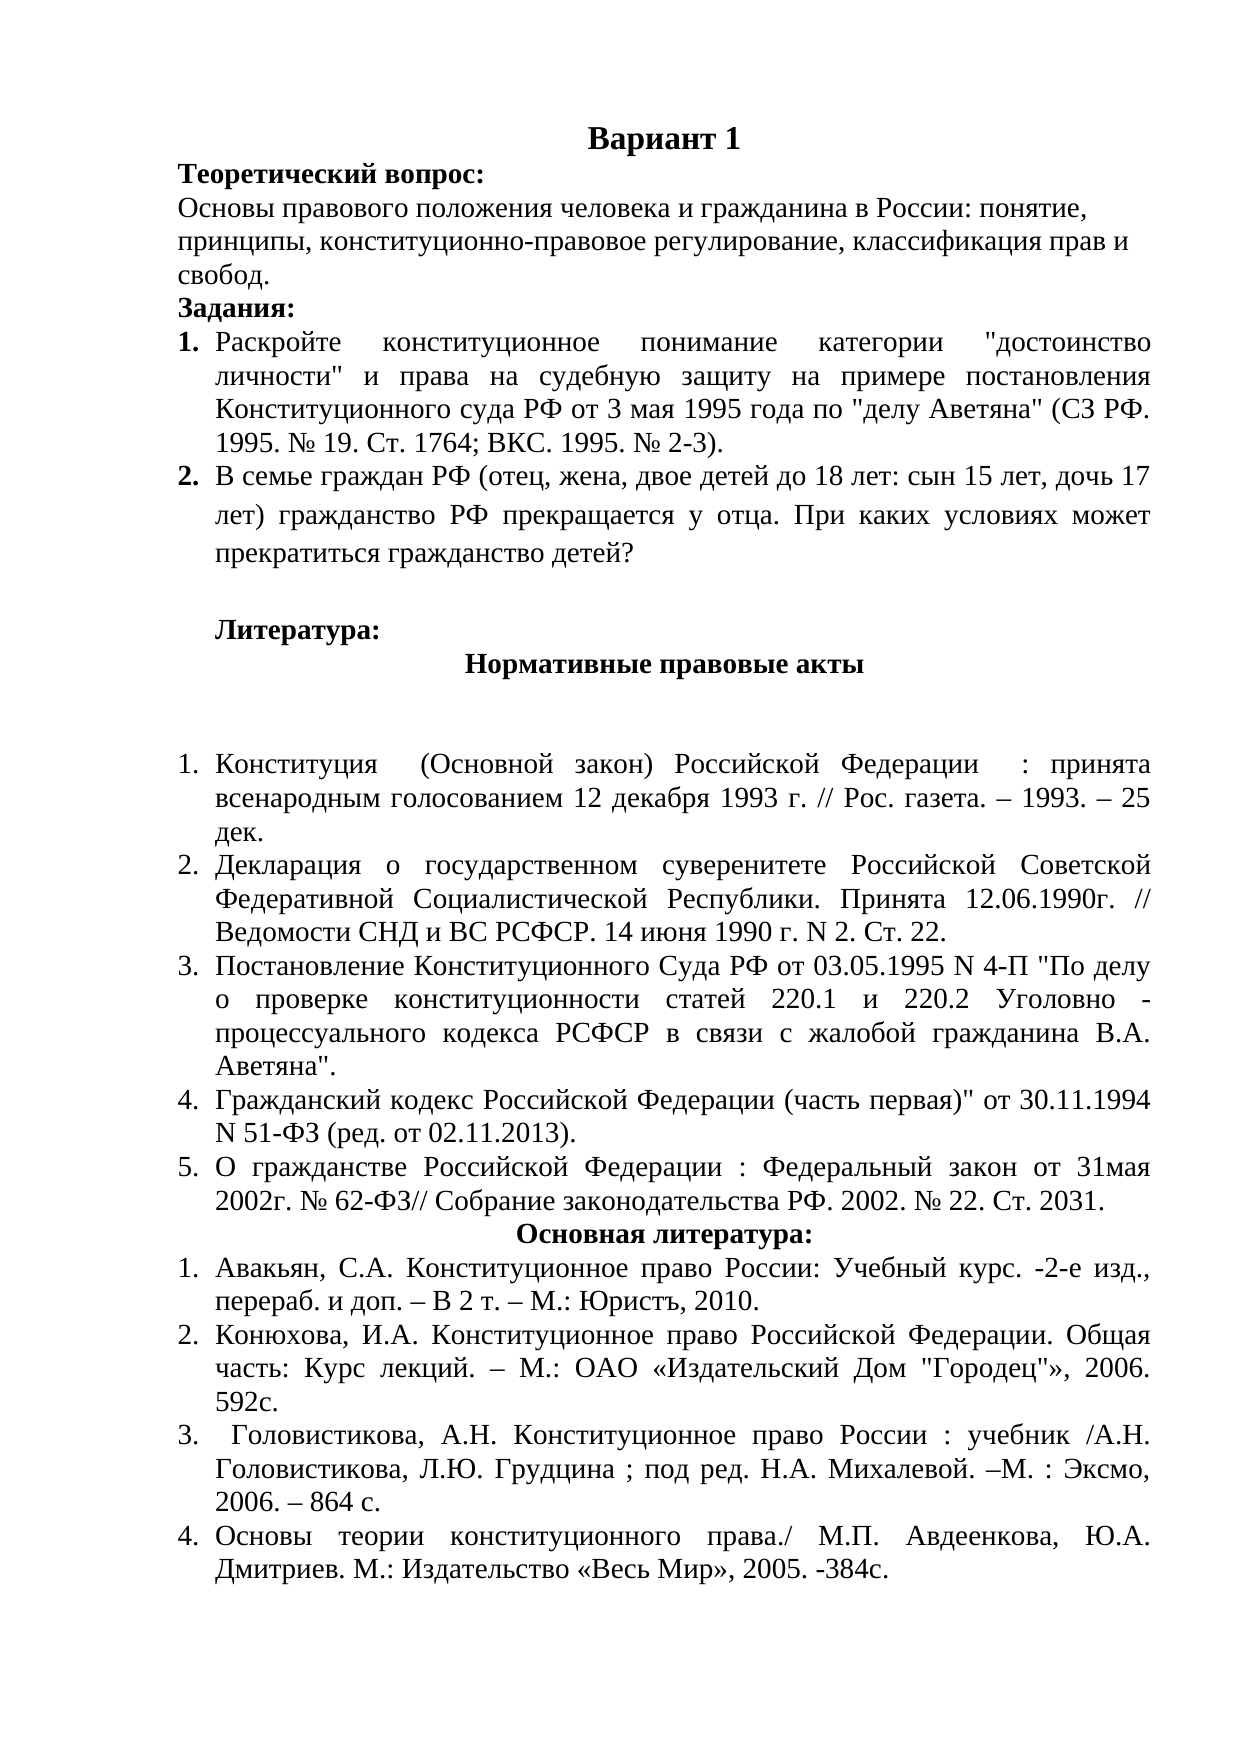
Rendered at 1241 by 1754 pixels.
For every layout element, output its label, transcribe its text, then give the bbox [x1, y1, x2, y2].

list Конституция (Основной закон) Российской Федерации : принята всенародным голосованием 12 декабря . // Рос. газета. – 1993. – 25 дек. [177, 747, 1152, 847]
list О гражданстве Российской Федерации : Федеральный закон от 31мая 2002г. № 62-ФЗ// Собрание законодательства РФ. 2002. № 22. Ст. 2031. [177, 1149, 1152, 1216]
text Вариант 1 [177, 118, 1152, 156]
list Основы теории конституционного права./ М.П. Авдеенкова, Ю.А. Дмитриев. М.: Издательство «Весь Мир», 2005. -384с. [177, 1518, 1152, 1585]
list Раскройте конституционное понимание категории "достоинство личности" и права на судебную защиту на примере постановления Конституционного суда РФ от 3 мая 1995 года по "делу Аветяна" (СЗ РФ. 1995. № 19. Ст. 1764; ВКС. 1995. № 2-3). [177, 324, 1152, 458]
list Декларация о государственном суверенитете Российской Советской Федеративной Социалистической Республики. Принята 12.06.1990г. // Ведомости СНД и ВС РСФСР. 14 июня . N 2. Ст. 22. [177, 847, 1152, 948]
text Литература: [215, 612, 1152, 646]
list Головистикова, А.Н. Конституционное право России : учебник /А.Н. Головистикова, Л.Ю. Грудцина ; под ред. Н.А. Михалевой. –М. : Эксмо, 2006. – 864 с. [177, 1417, 1152, 1518]
text Теоретический вопрос: [177, 156, 1152, 190]
text Основы правового положения человека и гражданина в России: понятие, принципы, конституционно-правовое регулирование, классификация прав и свобод. [177, 190, 1152, 291]
list Авакьян, С.А. Конституционное право России: Учебный курс. -2-е изд., перераб. и доп. – В 2 т. – М.: Юристъ, 2010. [177, 1250, 1152, 1317]
list Конюхова, И.А. Конституционное право Российской Федерации. Общая часть: Курс лекций. – М.: ОАО «Издательский Дом "Городец"», 2006. 592с. [177, 1317, 1152, 1417]
list Гражданский кодекс Российской Федерации (часть первая)" от 30.11.1994 N 51-ФЗ (ред. от 02.11.2013). [177, 1082, 1152, 1149]
text Задания: [177, 291, 1152, 324]
list В семье граждан РФ (отец, жена, двое детей до 18 лет: сын 15 лет, дочь 17 лет) гражданство РФ прекращается у отца. При каких условиях может прекратиться гражданство детей? [177, 458, 1152, 569]
list Постановление Конституционного Суда РФ от 03.05.1995 N 4-П "По делу о проверке конституционности статей 220.1 и 220.2 Уголовно - процессуального кодекса РСФСР в связи с жалобой гражданина В.А. Аветяна". [177, 948, 1152, 1082]
text Нормативные правовые акты [177, 646, 1152, 679]
text Основная литература: [177, 1216, 1152, 1250]
